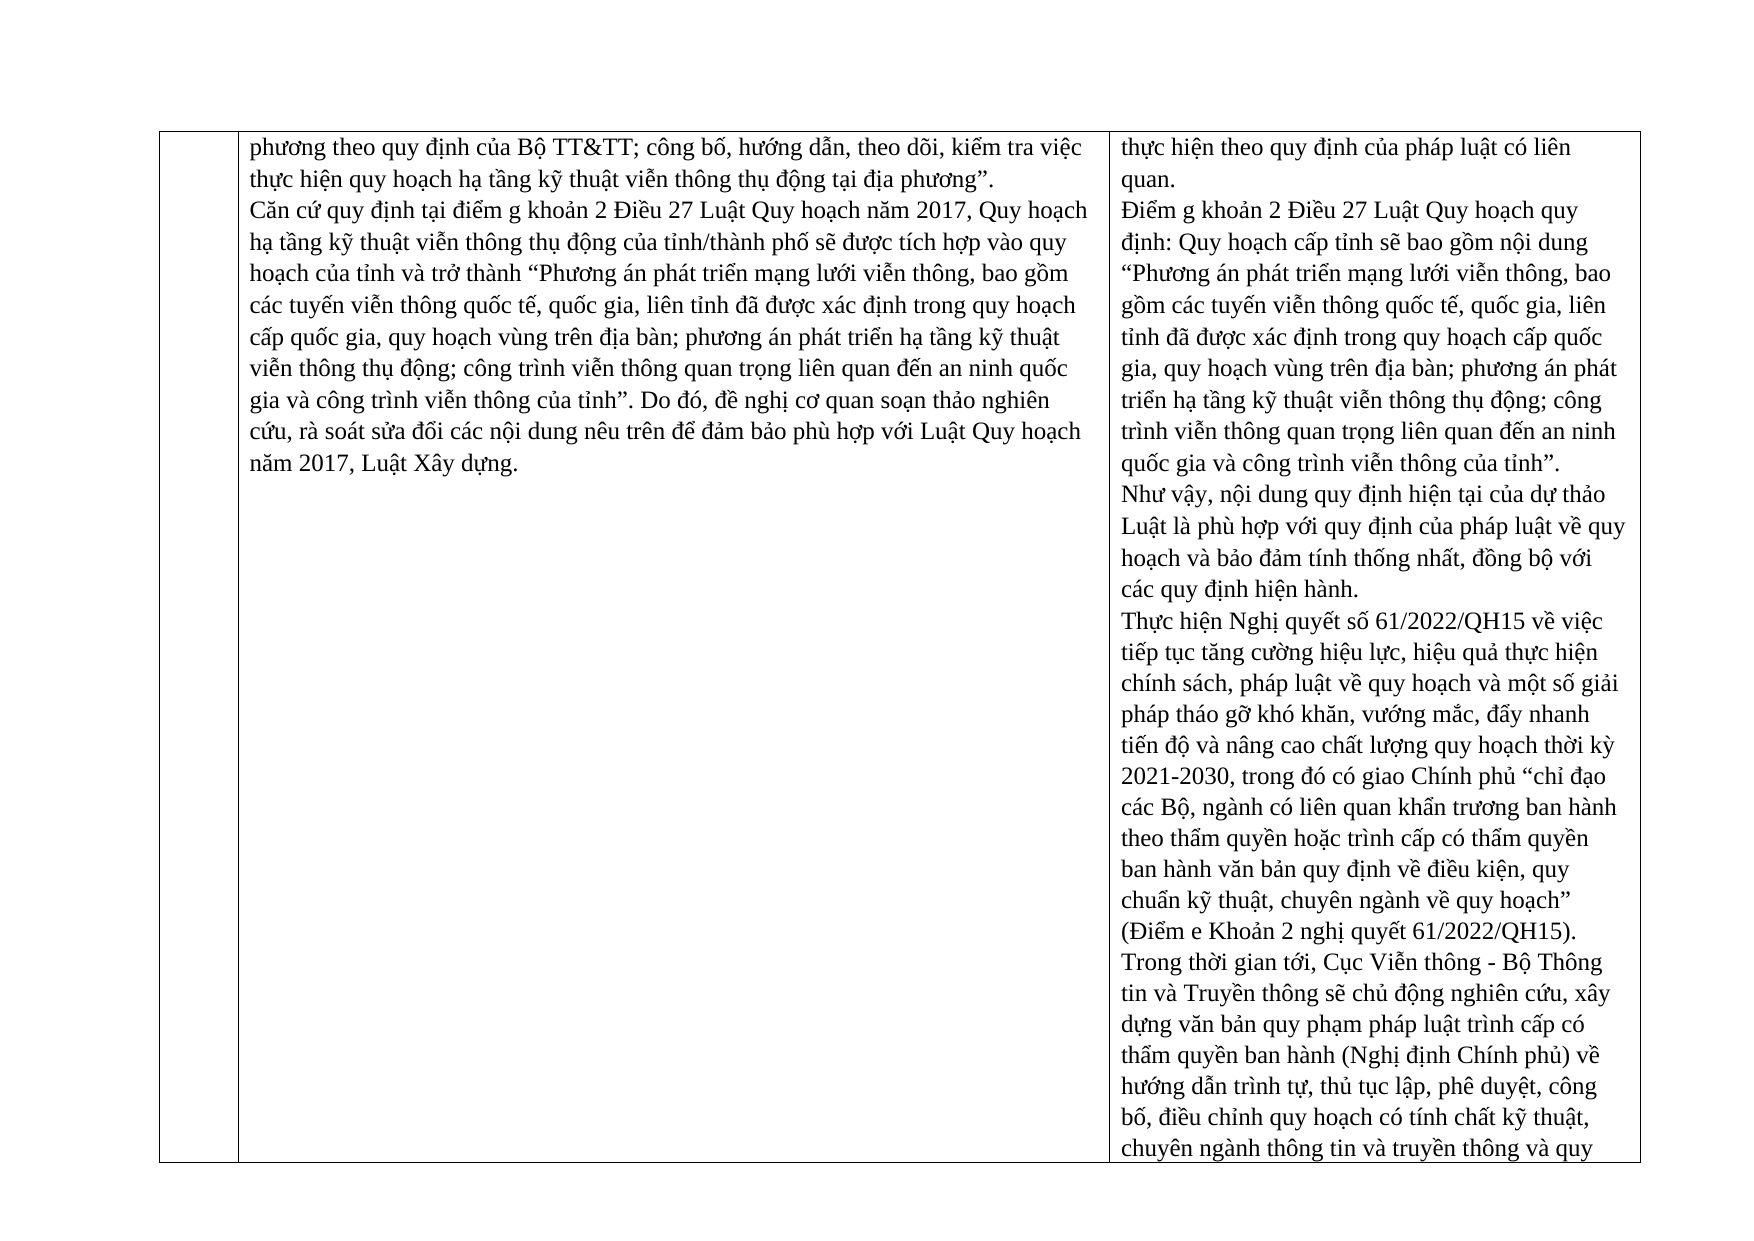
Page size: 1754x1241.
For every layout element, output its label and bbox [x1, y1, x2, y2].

table_cell [160, 132, 238, 1162]
table_cell [239, 132, 1109, 1162]
table_cell [1110, 132, 1640, 1162]
